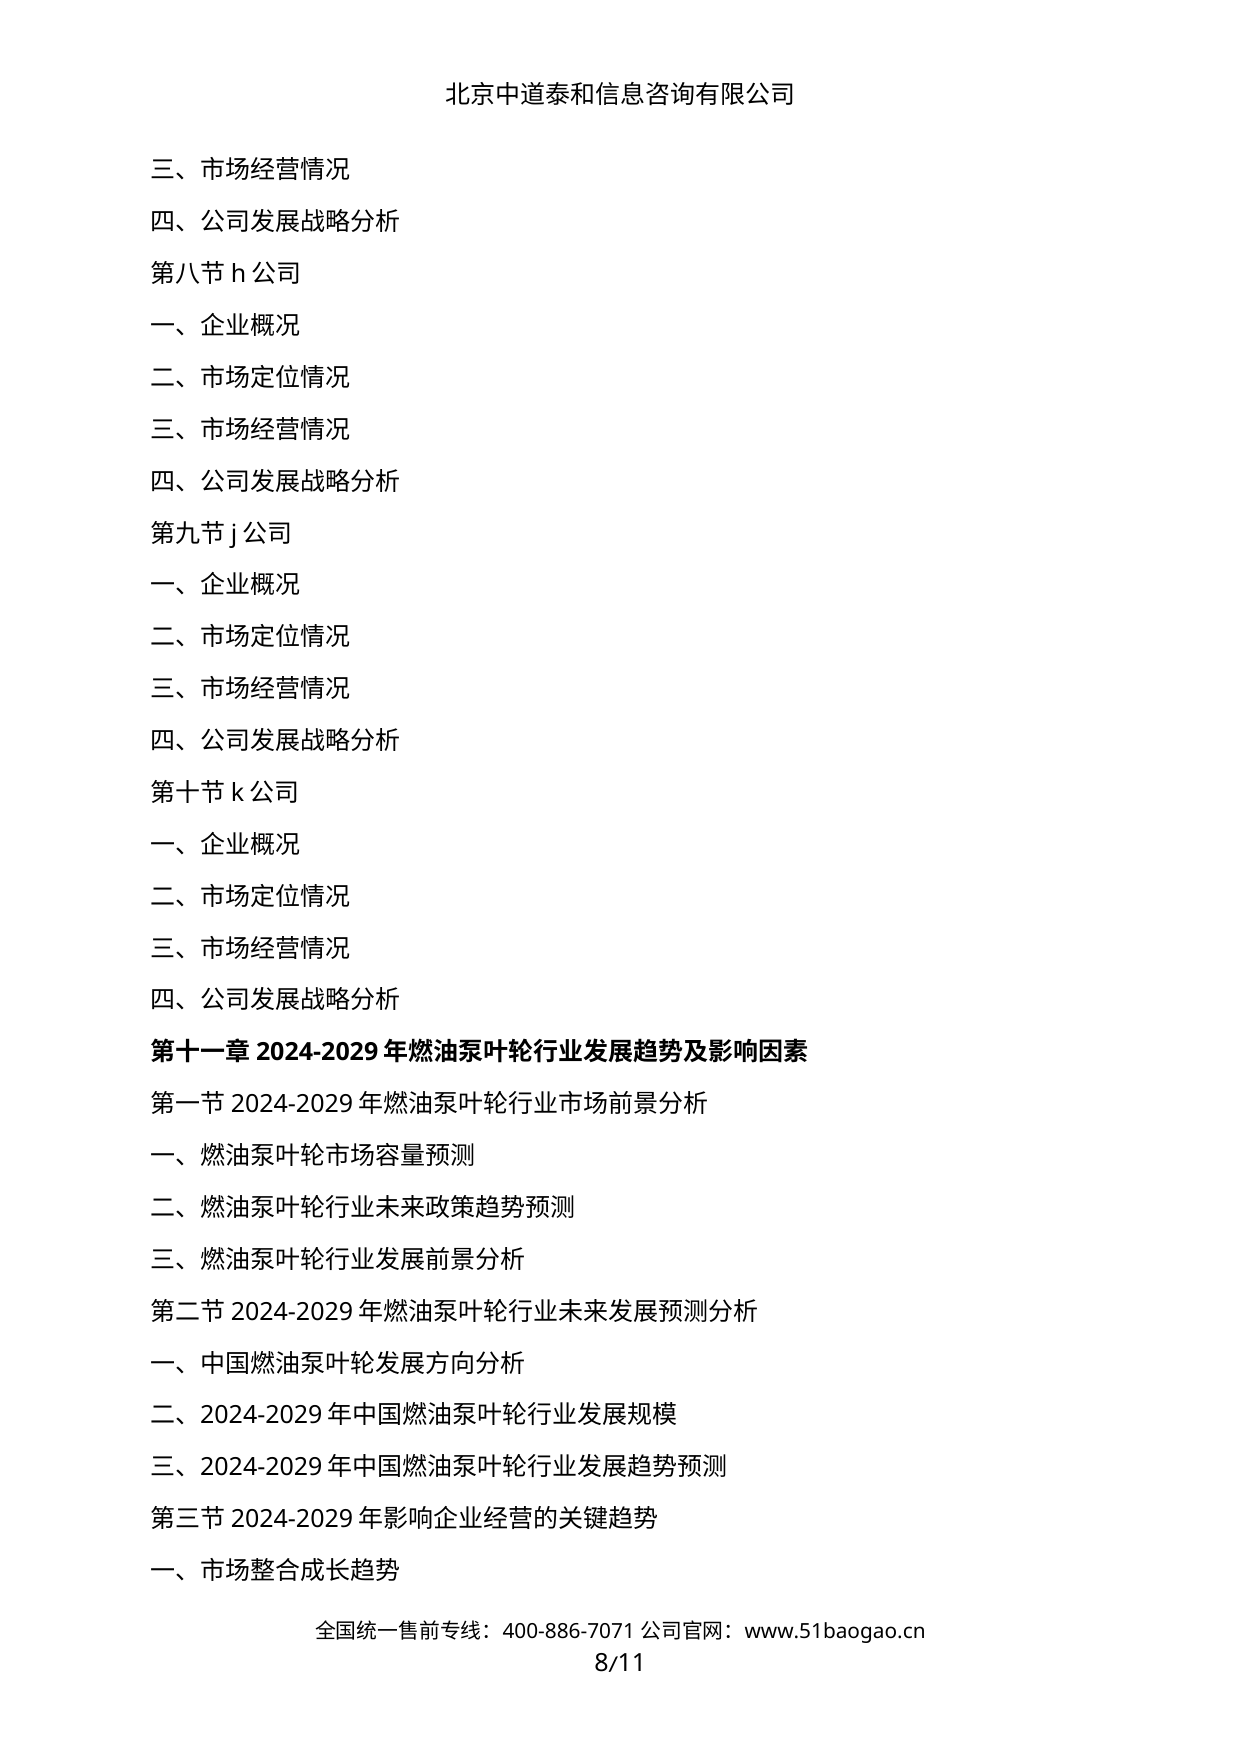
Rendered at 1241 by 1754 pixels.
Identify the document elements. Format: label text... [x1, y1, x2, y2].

text 二、燃油泵叶轮行业未来政策趋势预测 [150, 1187, 1090, 1224]
text 一、企业概况 [150, 565, 1090, 601]
text 三、市场经营情况 [150, 150, 1090, 186]
text 二、市场定位情况 [150, 357, 1090, 394]
text 一、中国燃油泵叶轮发展方向分析 [150, 1343, 1090, 1379]
text 四、公司发展战略分析 [150, 202, 1090, 238]
text 三、燃油泵叶轮行业发展前景分析 [150, 1239, 1090, 1276]
text 四、公司发展战略分析 [150, 721, 1090, 757]
text 第十一章 2024-2029年燃油泵叶轮行业发展趋势及影响因素 [150, 1032, 1090, 1068]
text 一、企业概况 [150, 306, 1090, 342]
text 四、公司发展战略分析 [150, 980, 1090, 1016]
text 二、市场定位情况 [150, 617, 1090, 653]
text 四、公司发展战略分析 [150, 461, 1090, 497]
text 三、2024-2029年中国燃油泵叶轮行业发展趋势预测 [150, 1447, 1090, 1483]
text 一、市场整合成长趋势 [150, 1551, 1090, 1587]
text 二、市场定位情况 [150, 876, 1090, 912]
text 三、市场经营情况 [150, 669, 1090, 705]
text 三、市场经营情况 [150, 409, 1090, 446]
text 一、燃油泵叶轮市场容量预测 [150, 1136, 1090, 1172]
text 三、市场经营情况 [150, 928, 1090, 964]
text 第三节 2024-2029年影响企业经营的关键趋势 [150, 1499, 1090, 1535]
text 二、2024-2029年中国燃油泵叶轮行业发展规模 [150, 1395, 1090, 1431]
text 第八节 h公司 [150, 254, 1090, 290]
text 第九节 j公司 [150, 513, 1090, 549]
text 第十节 k公司 [150, 772, 1090, 809]
text 第一节 2024-2029年燃油泵叶轮行业市场前景分析 [150, 1084, 1090, 1120]
text 一、企业概况 [150, 824, 1090, 861]
text 第二节 2024-2029年燃油泵叶轮行业未来发展预测分析 [150, 1291, 1090, 1327]
